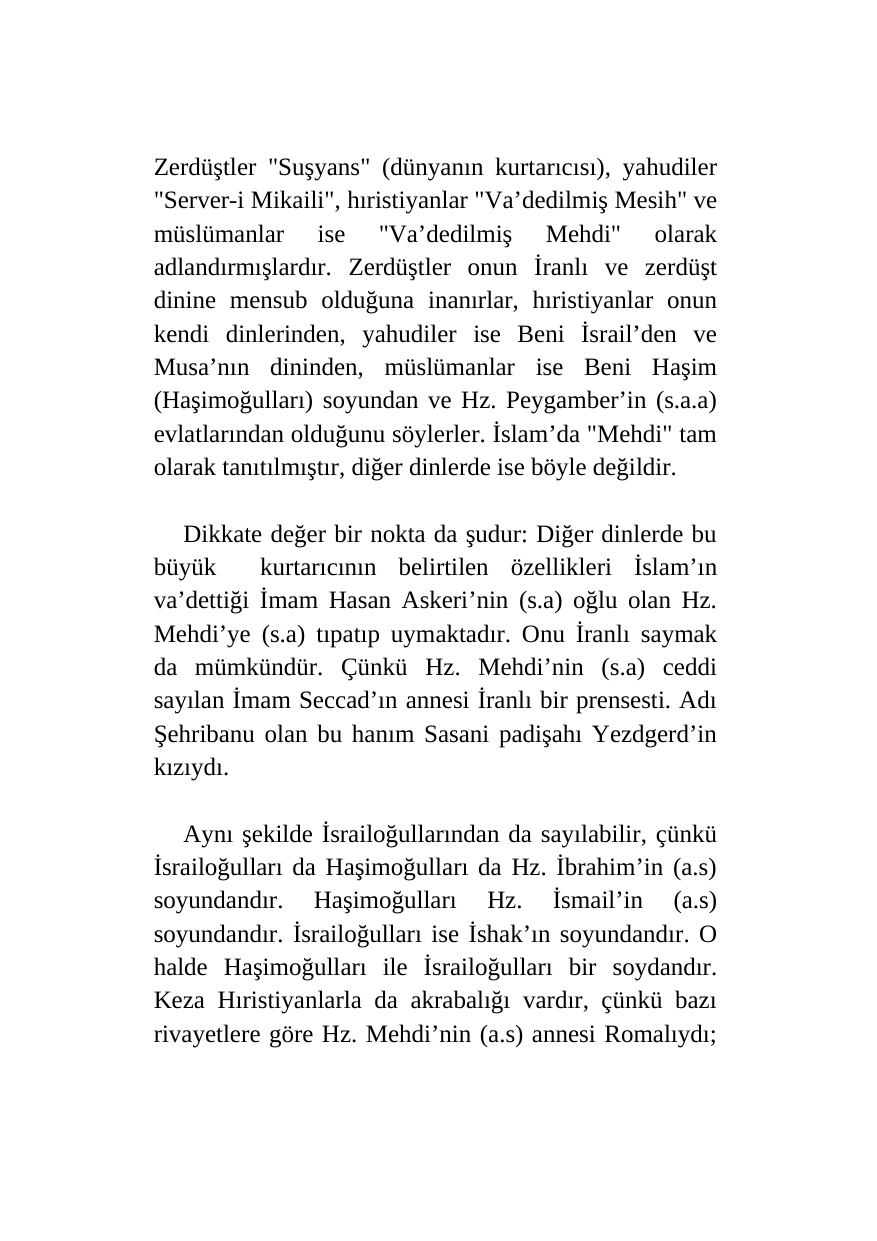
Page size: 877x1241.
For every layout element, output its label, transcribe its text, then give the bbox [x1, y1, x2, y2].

text Dikkate değer bir nokta da şudur: Diğer dinlerde bu büyük kurtarıcının belirtilen özellikleri İslam’ın va’dettiği İmam Hasan Askeri’nin (s.a) oğlu olan Hz. Mehdi’ye (s.a) tıpatıp uymaktadır. Onu İranlı saymak da mümkündür. Çünkü Hz. Mehdi’nin (s.a) ceddi sayılan İmam Seccad’ın annesi İranlı bir prensesti. Adı Şehribanu olan bu hanım Sasani padişahı Yezdgerd’in kızıydı. [153, 514, 717, 781]
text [153, 814, 717, 1048]
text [153, 148, 717, 481]
